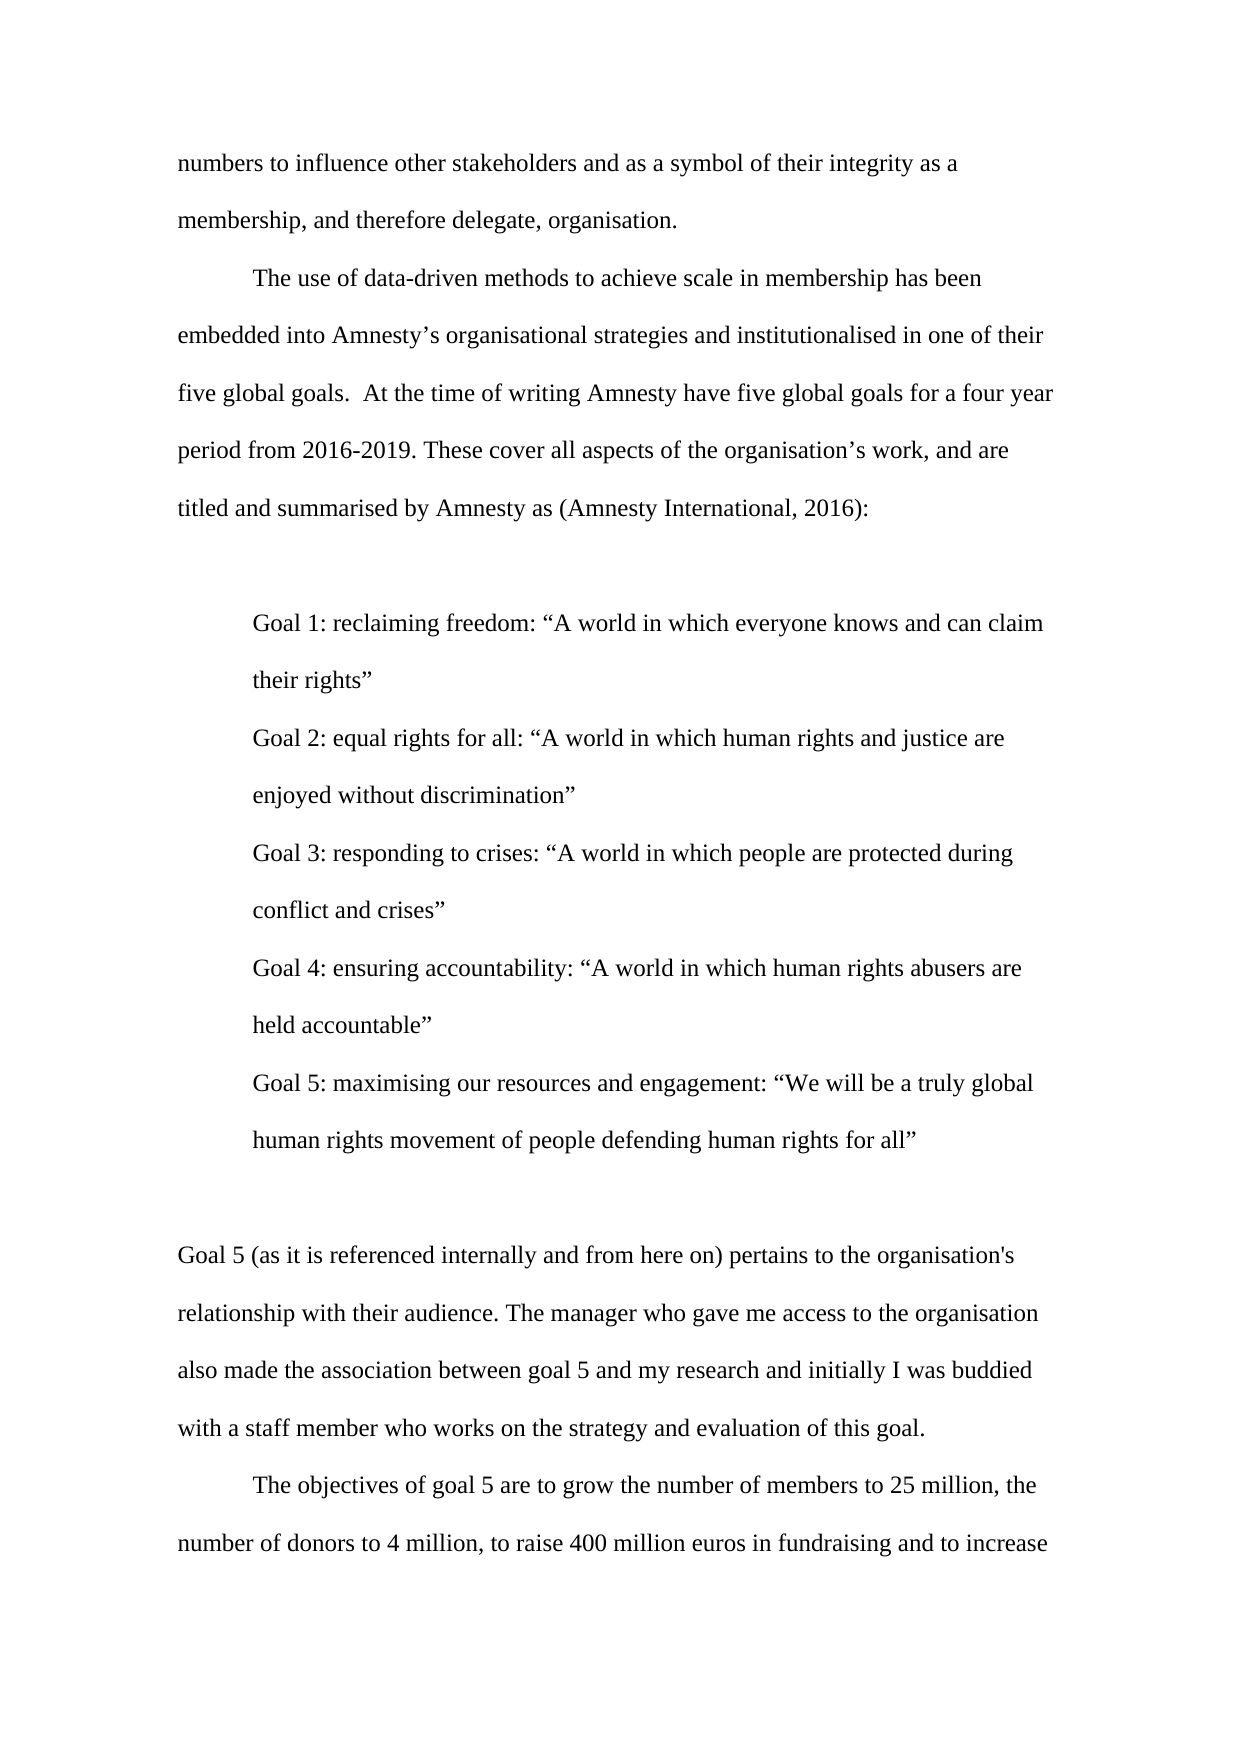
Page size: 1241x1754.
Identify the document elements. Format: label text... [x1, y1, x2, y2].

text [177, 148, 1063, 234]
text Goal 1: reclaiming freedom: “A world in which everyone knows and can claim their rights” [177, 608, 1063, 694]
text Goal 2: equal rights for all: “A world in which human rights and justice are enjoyed without discrimination” [177, 723, 1063, 809]
text The use of data-driven methods to achieve scale in membership has been embedded into Amnesty’s organisational strategies and institutionalised in one of their five global goals. At the time of writing Amnesty have five global goals for a four year period from 2016-2019. These cover all aspects of the organisation’s work, and are titled and summarised by Amnesty as (Amnesty International, 2016): [177, 263, 1063, 521]
text Goal 5: maximising our resources and engagement: “We will be a truly global human rights movement of people defending human rights for all” [177, 1068, 1063, 1154]
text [177, 1470, 1063, 1556]
text Goal 3: responding to crises: “A world in which people are protected during conflict and crises” [177, 838, 1063, 924]
text Goal 5 (as it is referenced internally and from here on) pertains to the organisation's relationship with their audience. The manager who gave me access to the organisation also made the association between goal 5 and my research and initially I was buddied with a staff member who works on the strategy and evaluation of this goal. [177, 1240, 1063, 1441]
text Goal 4: ensuring accountability: “A world in which human rights abusers are held accountable” [177, 953, 1063, 1039]
